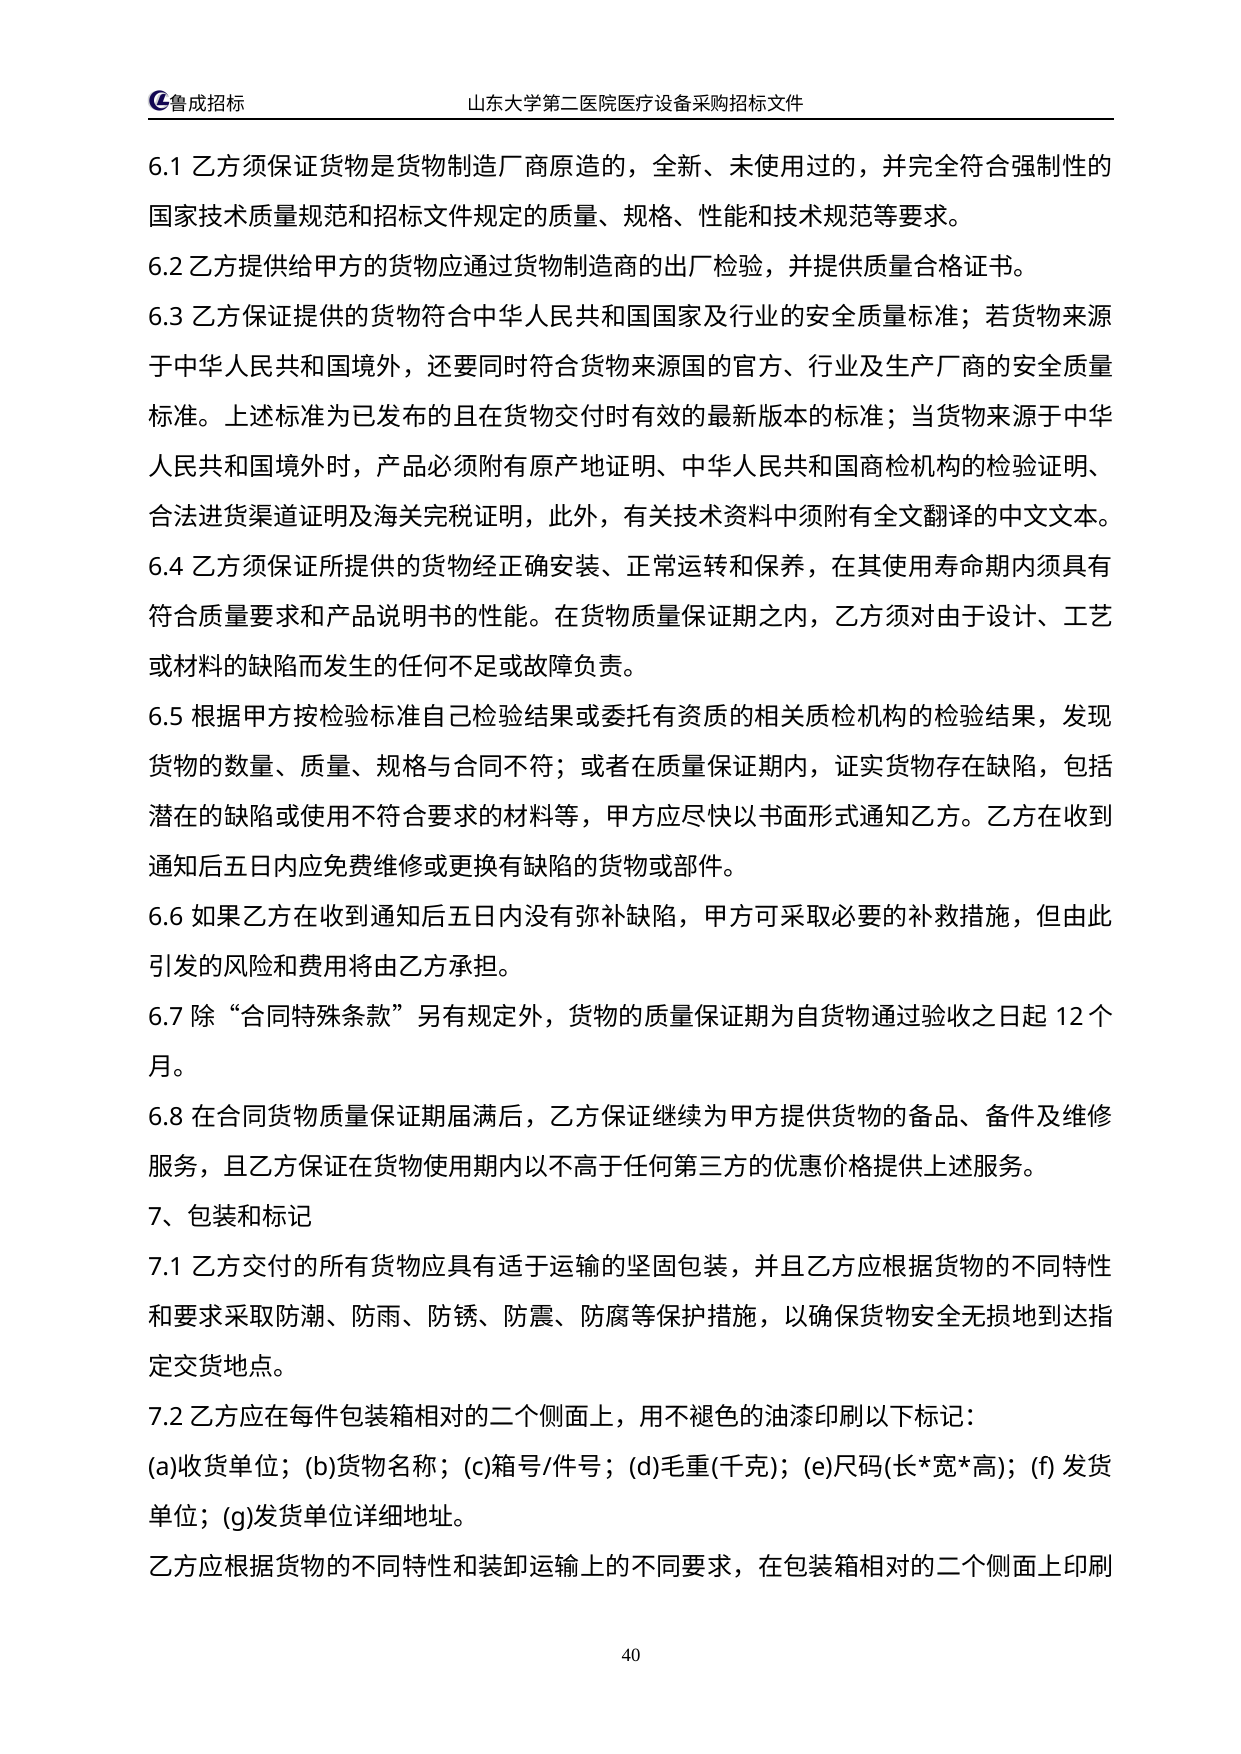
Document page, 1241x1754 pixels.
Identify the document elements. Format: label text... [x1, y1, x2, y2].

picture [147, 90, 170, 111]
text 6.6 如果乙方在收到通知后五日内没有弥补缺陷，甲方可采取必要的补救措施，但由此引发的风险和费用将由乙方承担。 [148, 886, 1114, 986]
text 6.1 乙方须保证货物是货物制造厂商原造的，全新、未使用过的，并完全符合强制性的国家技术质量规范和招标文件规定的质量、规格、性能和技术规范等要求。 [148, 136, 1114, 236]
text 7.2 乙方应在每件包装箱相对的二个侧面上，用不褪色的油漆印刷以下标记： [148, 1386, 1114, 1436]
text 7.1 乙方交付的所有货物应具有适于运输的坚固包装，并且乙方应根据货物的不同特性和要求采取防潮、防雨、防锈、防震、防腐等保护措施，以确保货物安全无损地到达指定交货地点。 [148, 1236, 1114, 1386]
text 6.3 乙方保证提供的货物符合中华人民共和国国家及行业的安全质量标准；若货物来源于中华人民共和国境外，还要同时符合货物来源国的官方、行业及生产厂商的安全质量标准。上述标准为已发布的且在货物交付时有效的最新版本的标准；当货物来源于中华人民共和国境外时，产品必须附有原产地证明、中华人民共和国商检机构的检验证明、合法进货渠道证明及海关完税证明，此外，有关技术资料中须附有全文翻译的中文文本。 [148, 286, 1114, 536]
text 6.4 乙方须保证所提供的货物经正确安装、正常运转和保养，在其使用寿命期内须具有符合质量要求和产品说明书的性能。在货物质量保证期之内，乙方须对由于设计、工艺或材料的缺陷而发生的任何不足或故障负责。 [148, 536, 1114, 686]
text 6.7 除“合同特殊条款”另有规定外，货物的质量保证期为自货物通过验收之日起12个月。 [148, 986, 1114, 1086]
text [148, 1536, 1114, 1586]
text 6.2乙方提供给甲方的货物应通过货物制造商的出厂检验，并提供质量合格证书。 [148, 236, 1114, 286]
text 7、包装和标记 [148, 1186, 1114, 1236]
text (a)收货单位；(b)货物名称；(c)箱号/件号；(d)毛重(千克)；(e)尺码(长*宽*高)；(f) 发货单位；(g)发货单位详细地址。 [148, 1436, 1114, 1536]
text 6.5 根据甲方按检验标准自己检验结果或委托有资质的相关质检机构的检验结果，发现货物的数量、质量、规格与合同不符；或者在质量保证期内，证实货物存在缺陷，包括潜在的缺陷或使用不符合要求的材料等，甲方应尽快以书面形式通知乙方。乙方在收到通知后五日内应免费维修或更换有缺陷的货物或部件。 [148, 686, 1114, 886]
text 6.8 在合同货物质量保证期届满后，乙方保证继续为甲方提供货物的备品、备件及维修服务，且乙方保证在货物使用期内以不高于任何第三方的优惠价格提供上述服务。 [148, 1086, 1114, 1186]
